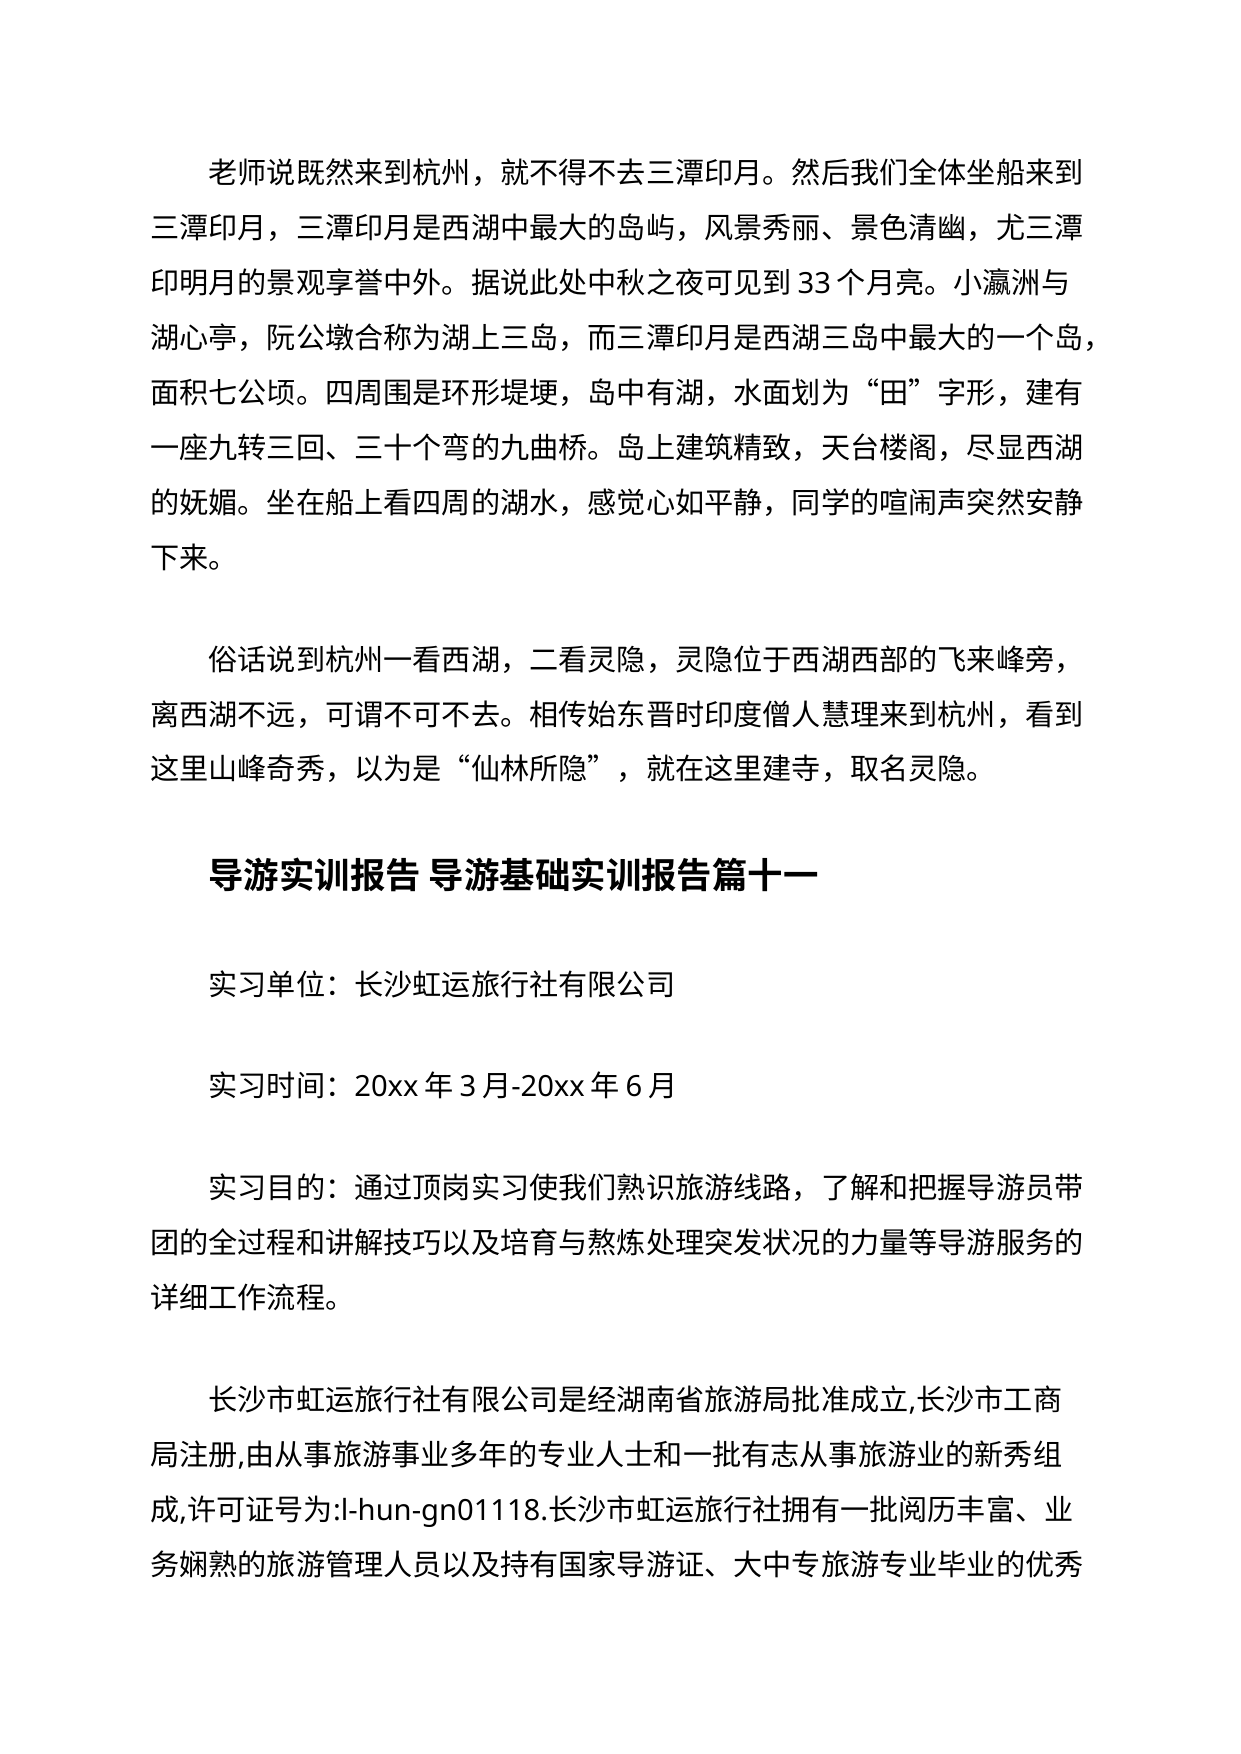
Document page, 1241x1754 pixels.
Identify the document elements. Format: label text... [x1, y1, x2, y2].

text 俗话说到杭州一看西湖，二看灵隐，灵隐位于西湖西部的飞来峰旁，离西湖不远，可谓不可不去。相传始东晋时印度僧人慧理来到杭州，看到这里山峰奇秀，以为是“仙林所隐”，就在这里建寺，取名灵隐。 [150, 636, 1090, 788]
text 导游实训报告 导游基础实训报告篇十一 [150, 848, 1090, 899]
text 实习单位：长沙虹运旅行社有限公司 [150, 961, 1090, 1003]
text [150, 1376, 1090, 1584]
text 实习目的：通过顶岗实习使我们熟识旅游线路，了解和把握导游员带团的全过程和讲解技巧以及培育与熬炼处理突发状况的力量等导游服务的详细工作流程。 [150, 1165, 1090, 1317]
text 实习时间：20xx年3月-20xx年6月 [150, 1063, 1090, 1105]
text 老师说既然来到杭州，就不得不去三潭印月。然后我们全体坐船来到三潭印月，三潭印月是西湖中最大的岛屿，风景秀丽、景色清幽，尤三潭印明月的景观享誉中外。据说此处中秋之夜可见到33个月亮。小瀛洲与湖心亭，阮公墩合称为湖上三岛，而三潭印月是西湖三岛中最大的一个岛，面积七公顷。四周围是环形堤埂，岛中有湖，水面划为“田”字形，建有一座九转三回、三十个弯的九曲桥。岛上建筑精致，天台楼阁，尽显西湖的妩媚。坐在船上看四周的湖水，感觉心如平静，同学的喧闹声突然安静下来。 [150, 150, 1090, 577]
